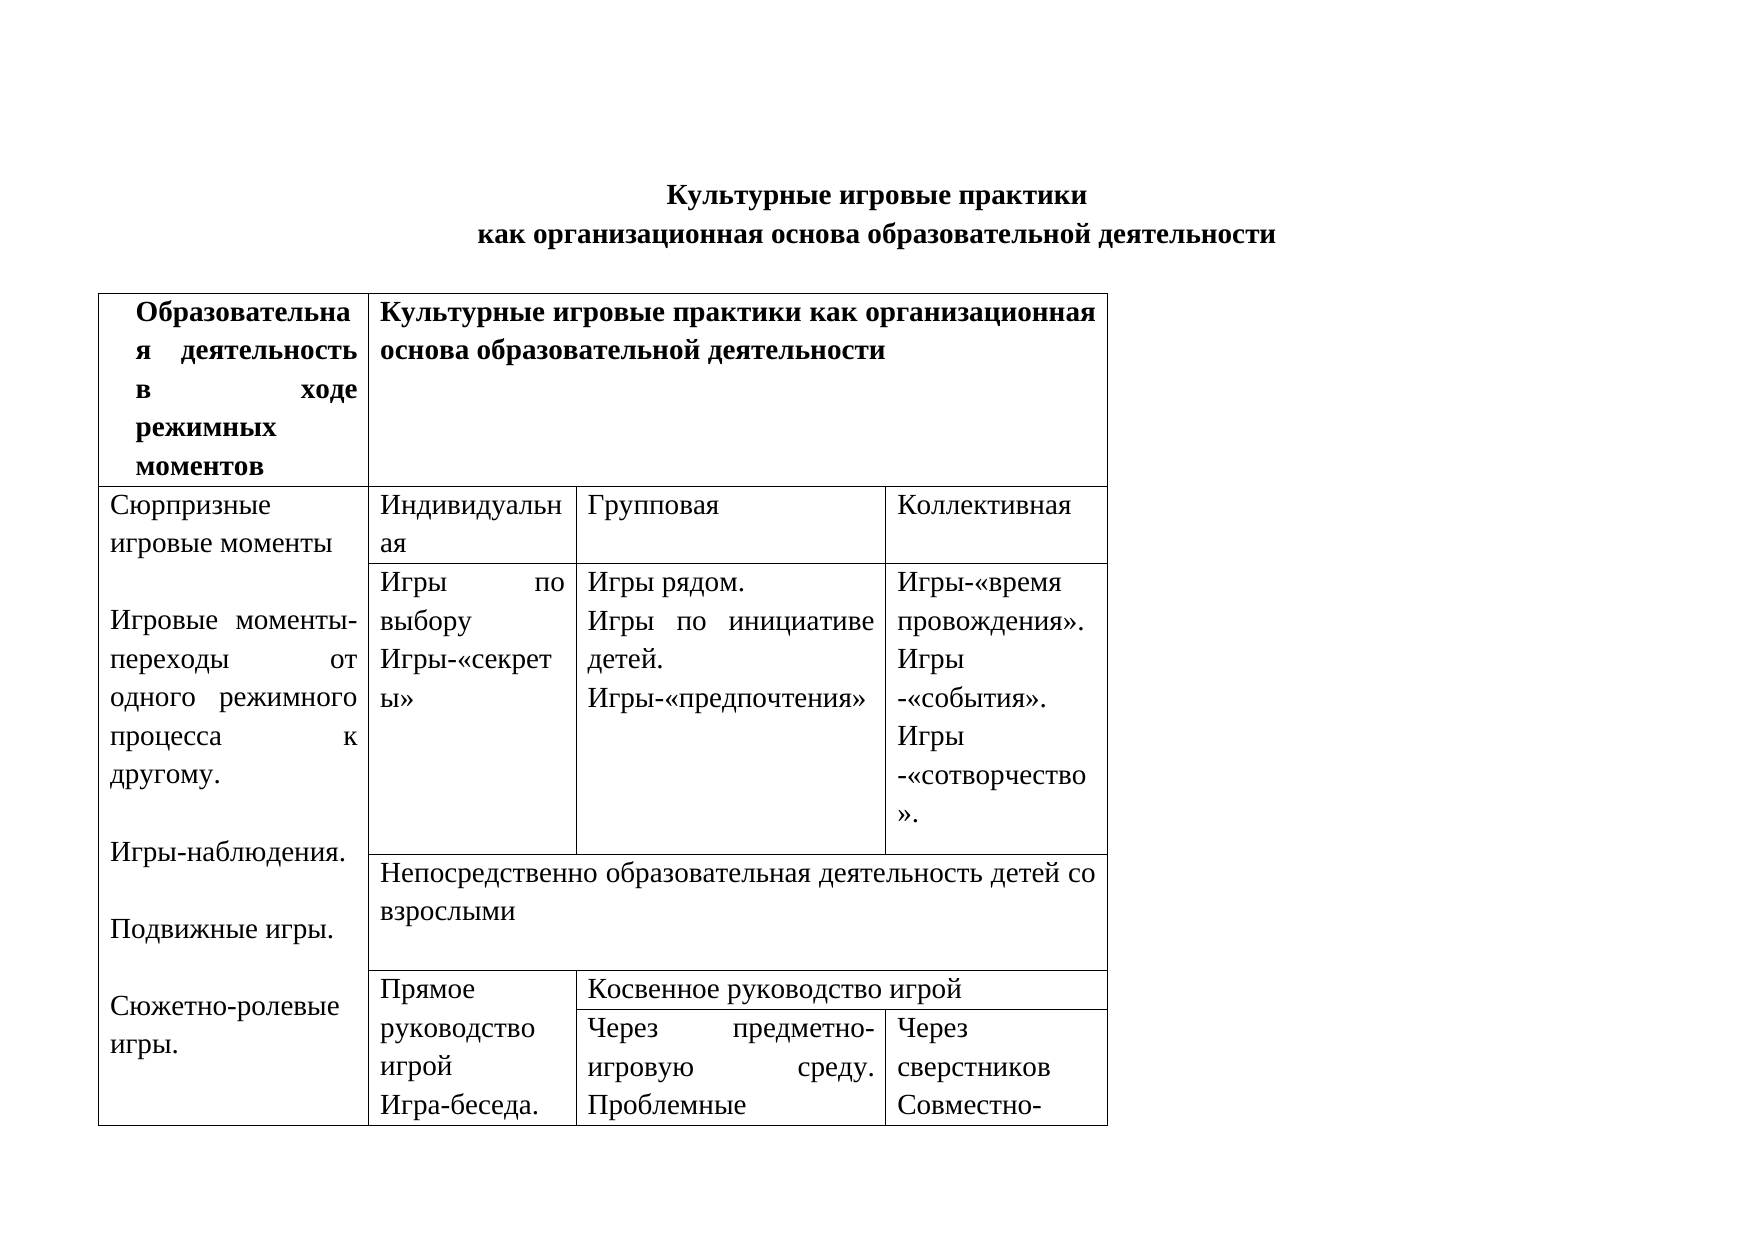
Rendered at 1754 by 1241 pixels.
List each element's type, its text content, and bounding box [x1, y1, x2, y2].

table_cell Игры-«время провождения». Игры -«события». Игры -«сотворчество». [886, 564, 1107, 854]
table_cell Сюрпризные игровые моменты Игровые моменты-переходы от одного режимного процесса к другому. Игры-наблюдения. Подвижные игры. Сюжетно-ролевые игры. Строительные игры. [99, 487, 368, 1125]
table_cell Индивидуальная [369, 487, 576, 563]
table_cell Косвенное руководство игрой [577, 971, 1107, 1009]
table_header Образовательная деятельность в ходе режимных моментов [99, 294, 368, 486]
table_cell Прямое руководство игрой Игра-беседа. Игровые обучающие ситуации. Игра-занятие Игра- драматизация. Игра-экспериментирование. Игра-моделирование [369, 971, 576, 1125]
subtitle как организационная основа образовательной деятельности [118, 216, 1636, 249]
subtitle Культурные игровые практики [118, 177, 1636, 211]
table_cell Игры по выбору Игры-«секреты» [369, 564, 576, 854]
table_cell Игры рядом. Игры по инициативе детей. Игры-«предпочтения» [577, 564, 885, 854]
table_header Культурные игровые практики как организационная основа образовательной деятельности [369, 294, 1107, 486]
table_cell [886, 1010, 1107, 1125]
table_cell Непосредственно образовательная деятельность детей со взрослыми [369, 855, 1107, 970]
table_cell Коллективная [886, 487, 1107, 563]
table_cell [577, 1010, 885, 1125]
table_cell Групповая [577, 487, 885, 563]
